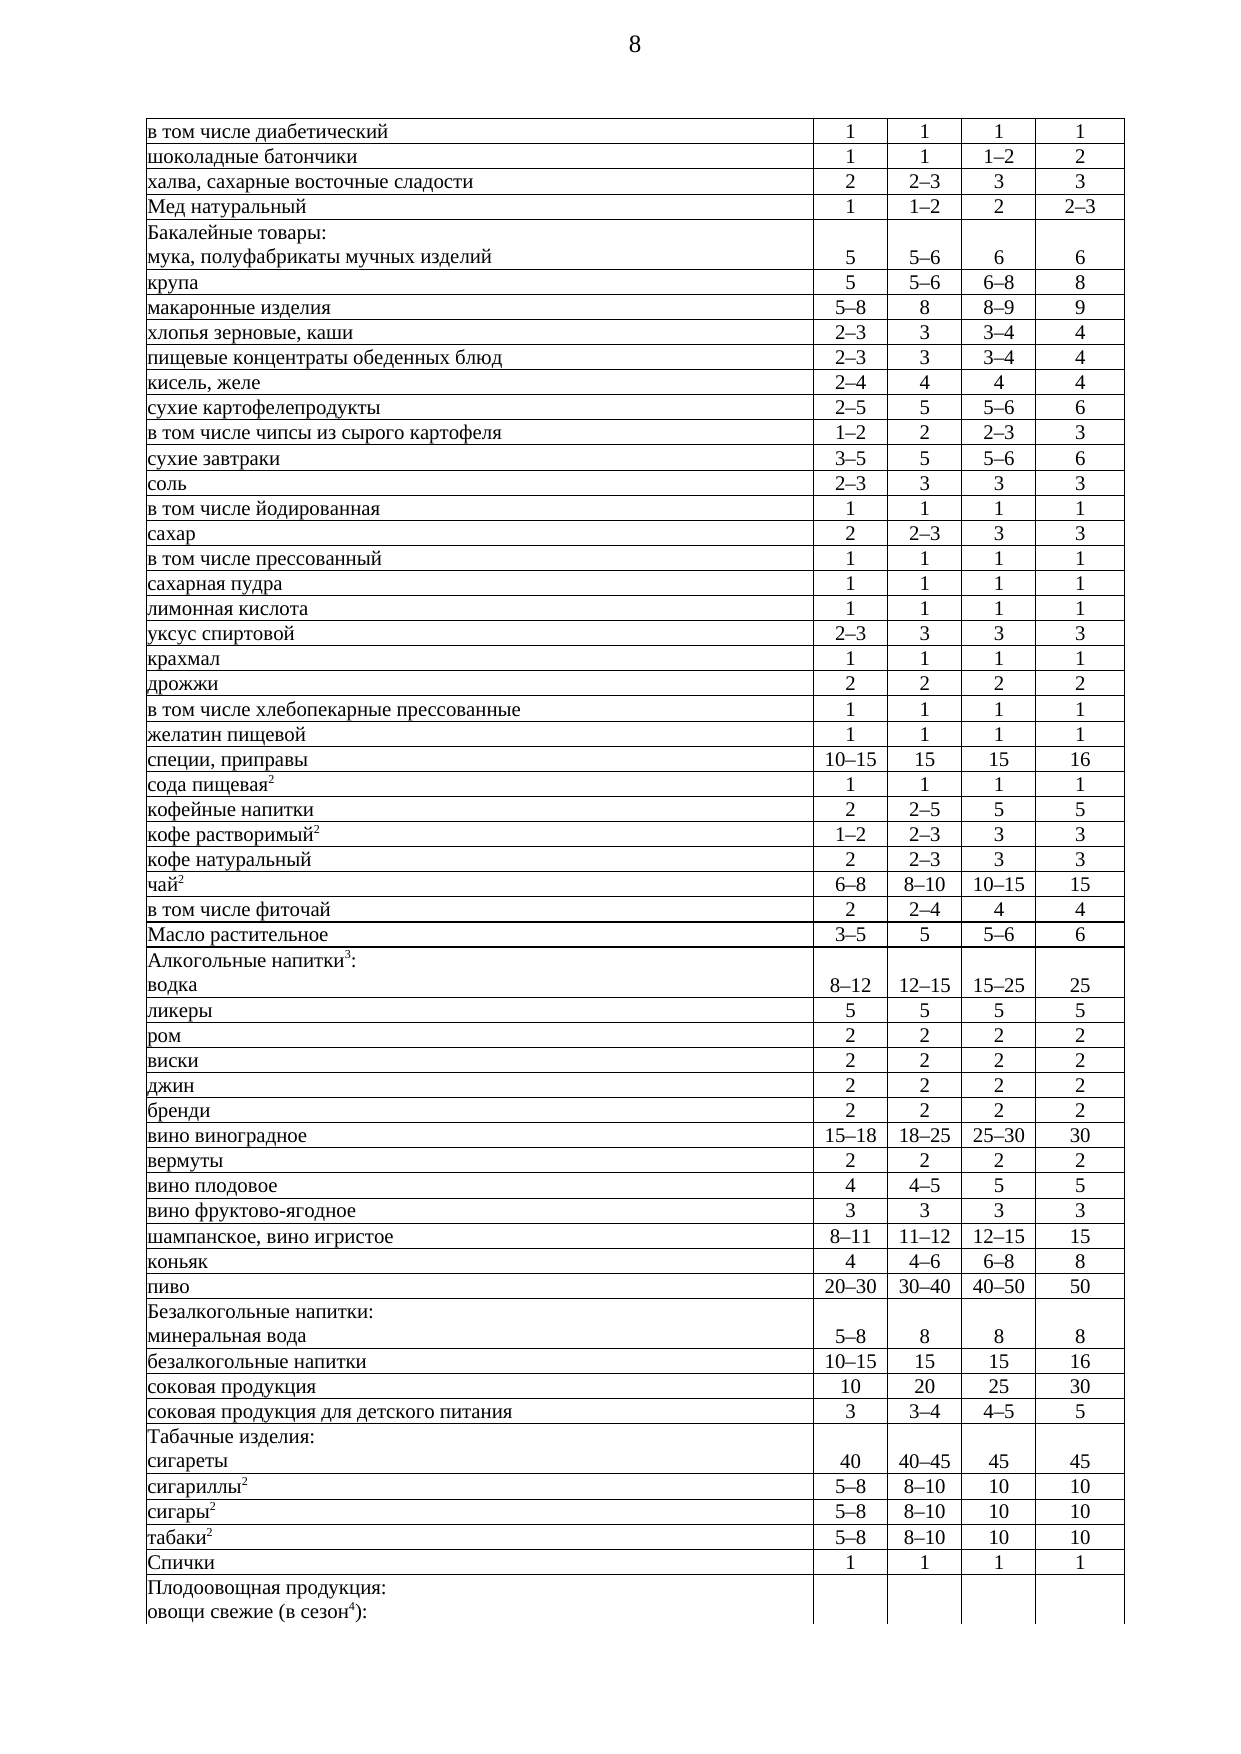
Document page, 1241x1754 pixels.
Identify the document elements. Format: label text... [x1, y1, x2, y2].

table_cell 4 [814, 1249, 887, 1273]
table_cell 10 [1036, 1500, 1124, 1523]
table_cell 1 [962, 496, 1035, 520]
table_cell бренди [147, 1098, 813, 1122]
table_cell 8–10 [888, 1525, 961, 1549]
table_cell 1 [888, 596, 961, 620]
table_cell Безалкогольные напитки: [147, 1299, 813, 1323]
table_cell 2 [888, 1073, 961, 1097]
table_cell 5 [814, 244, 887, 269]
table_cell крахмал [147, 646, 813, 670]
table_cell Масло растительное [147, 923, 813, 946]
table_cell 3 [962, 169, 1035, 193]
table_cell 4 [962, 897, 1035, 921]
table_cell 3 [962, 1199, 1035, 1222]
table_cell вино плодовое [147, 1173, 813, 1197]
table_cell 6–8 [962, 270, 1035, 294]
table_cell 1 [888, 722, 961, 746]
table_cell 8 [888, 1323, 961, 1348]
table_cell 5 [962, 998, 1035, 1022]
table_cell сигары2 [147, 1500, 813, 1523]
table_cell 3 [888, 1199, 961, 1222]
table_cell 2 [962, 671, 1035, 695]
table_cell 1–2 [962, 144, 1035, 168]
table_cell 45 [962, 1448, 1035, 1473]
table_cell 2–3 [814, 621, 887, 645]
table_cell 3 [888, 320, 961, 344]
table_cell 1 [1036, 722, 1124, 746]
table_cell 1 [814, 772, 887, 796]
table_cell 3–5 [814, 445, 887, 469]
table_cell 15 [962, 747, 1035, 771]
table_cell 3 [962, 521, 1035, 545]
table_cell 10 [962, 1474, 1035, 1498]
table_cell 2–4 [814, 370, 887, 394]
table_cell 6 [1036, 445, 1124, 469]
table_cell шоколадные батончики [147, 144, 813, 168]
table_cell пиво [147, 1274, 813, 1298]
table_cell 1 [962, 546, 1035, 570]
table_cell 6 [1036, 395, 1124, 419]
table_cell 40–45 [888, 1448, 961, 1473]
table_cell 1–2 [888, 195, 961, 218]
table_cell 3–4 [962, 345, 1035, 369]
table_cell 1 [888, 144, 961, 168]
table_cell 4 [1036, 370, 1124, 394]
table_cell [962, 1599, 1035, 1624]
table_cell 16 [1036, 1349, 1124, 1373]
table_cell 1 [888, 646, 961, 670]
table_cell 2 [962, 1148, 1035, 1172]
table_cell соковая продукция для детского питания [147, 1399, 813, 1423]
table_cell 5 [888, 445, 961, 469]
table_cell 8 [1036, 1323, 1124, 1348]
table_cell [814, 220, 887, 244]
table_cell 3 [888, 621, 961, 645]
table_cell 1 [888, 696, 961, 721]
table_cell 1 [814, 696, 887, 721]
table_cell 4 [1036, 320, 1124, 344]
table_cell сухие картофелепродукты [147, 395, 813, 419]
table_cell мука, полуфабрикаты мучных изделий [147, 244, 813, 269]
table_cell [814, 948, 887, 972]
table_cell 5 [1036, 1399, 1124, 1423]
table_cell 2 [962, 1098, 1035, 1122]
table_cell 3 [1036, 169, 1124, 193]
table_cell 3 [962, 847, 1035, 871]
table_cell сигареты [147, 1448, 813, 1473]
table_cell 2–3 [888, 822, 961, 846]
table_cell кисель, желе [147, 370, 813, 394]
table_cell 5–6 [962, 923, 1035, 946]
table_cell [888, 1575, 961, 1599]
table_cell 2 [1036, 1048, 1124, 1072]
table_cell 4 [1036, 345, 1124, 369]
table_cell 10–15 [814, 747, 887, 771]
table_cell 50 [1036, 1274, 1124, 1298]
table_cell 2–5 [814, 395, 887, 419]
table_cell [888, 220, 961, 244]
table_cell 2 [1036, 1148, 1124, 1172]
table_cell 2–3 [814, 345, 887, 369]
table_cell 5 [1036, 797, 1124, 821]
table_cell сода пищевая2 [147, 772, 813, 796]
table_cell 1 [1036, 571, 1124, 595]
table_cell 1 [814, 195, 887, 218]
table_cell ликеры [147, 998, 813, 1022]
table_cell 2 [814, 169, 887, 193]
table_cell 1 [1036, 696, 1124, 721]
table_cell 9 [1036, 295, 1124, 319]
table_cell 15–18 [814, 1123, 887, 1147]
table_cell дрожжи [147, 671, 813, 695]
table_cell 1 [814, 571, 887, 595]
table_cell 2 [814, 1073, 887, 1097]
table_cell 1 [814, 119, 887, 143]
table_cell в том числе хлебопекарные прессованные [147, 696, 813, 721]
table_cell вино виноградное [147, 1123, 813, 1147]
table_cell 2 [814, 1048, 887, 1072]
table_cell желатин пищевой [147, 722, 813, 746]
table_cell 3 [1036, 822, 1124, 846]
table_cell 2 [888, 420, 961, 444]
table_cell 5–6 [888, 244, 961, 269]
table_cell Мед натуральный [147, 195, 813, 218]
table_cell 1 [888, 1550, 961, 1574]
table_cell Спички [147, 1550, 813, 1574]
table_cell [1036, 1599, 1124, 1624]
table_cell 5–8 [814, 1323, 887, 1348]
table_cell 20 [888, 1374, 961, 1398]
table_cell в том числе прессованный [147, 546, 813, 570]
table_cell 8–9 [962, 295, 1035, 319]
table_cell 40 [814, 1448, 887, 1473]
table_cell 30–40 [888, 1274, 961, 1298]
table_cell [962, 1424, 1035, 1448]
table_cell 2 [1036, 144, 1124, 168]
table_cell кофейные напитки [147, 797, 813, 821]
table_cell Табачные изделия: [147, 1424, 813, 1448]
table_cell 1 [814, 722, 887, 746]
table_cell 8–10 [888, 1500, 961, 1523]
table_cell 3 [1036, 521, 1124, 545]
table_cell шампанское, вино игристое [147, 1224, 813, 1248]
table_cell 10 [1036, 1474, 1124, 1498]
table_cell 1 [962, 1550, 1035, 1574]
table_cell 1 [814, 646, 887, 670]
table_cell [1036, 220, 1124, 244]
table_cell 5 [814, 998, 887, 1022]
table_cell 2 [962, 1048, 1035, 1072]
table_cell сахар [147, 521, 813, 545]
table_cell 1 [962, 772, 1035, 796]
table_cell 2 [814, 847, 887, 871]
table_cell 3 [1036, 847, 1124, 871]
table_cell 16 [1036, 747, 1124, 771]
table_cell овощи свежие (в сезон4): [147, 1599, 813, 1624]
table_cell 3 [814, 1199, 887, 1222]
table_cell 1 [814, 1550, 887, 1574]
table_cell 1 [1036, 772, 1124, 796]
table_cell 1 [1036, 596, 1124, 620]
table_cell халва, сахарные восточные сладости [147, 169, 813, 193]
table_cell соковая продукция [147, 1374, 813, 1398]
table_cell 20–30 [814, 1274, 887, 1298]
table_cell уксус спиртовой [147, 621, 813, 645]
table_cell 10–15 [814, 1349, 887, 1373]
table_cell 5–6 [962, 445, 1035, 469]
table_cell 3 [888, 345, 961, 369]
table_cell 3–5 [814, 923, 887, 946]
table_cell 1 [1036, 119, 1124, 143]
table_cell 2 [1036, 1073, 1124, 1097]
table_cell 12–15 [888, 972, 961, 997]
table_cell 8 [962, 1323, 1035, 1348]
table_cell [962, 1575, 1035, 1599]
table_cell [814, 1599, 887, 1624]
table_cell 2 [814, 797, 887, 821]
table_cell 15 [888, 1349, 961, 1373]
table_cell 8–11 [814, 1224, 887, 1248]
table_cell в том числе чипсы из сырого картофеля [147, 420, 813, 444]
table_cell крупа [147, 270, 813, 294]
table_cell 4–6 [888, 1249, 961, 1273]
table_cell 6 [1036, 923, 1124, 946]
table_cell 5–6 [888, 270, 961, 294]
table_cell 10–15 [962, 872, 1035, 896]
table_cell кофе растворимый2 [147, 822, 813, 846]
table_cell водка [147, 972, 813, 997]
table_cell [888, 1424, 961, 1448]
table_cell [962, 948, 1035, 972]
table_cell 2–3 [888, 169, 961, 193]
table_cell 10 [814, 1374, 887, 1398]
table_cell коньяк [147, 1249, 813, 1273]
table_cell 5–6 [962, 395, 1035, 419]
table_cell 2–3 [888, 521, 961, 545]
table_cell пищевые концентраты обеденных блюд [147, 345, 813, 369]
table_cell 1 [1036, 1550, 1124, 1574]
table_cell [962, 1299, 1035, 1323]
table_cell [888, 1299, 961, 1323]
table_cell 3 [962, 621, 1035, 645]
table_cell 18–25 [888, 1123, 961, 1147]
table_cell 8 [1036, 270, 1124, 294]
table_cell в том числе йодированная [147, 496, 813, 520]
table_cell 5 [814, 270, 887, 294]
table_cell 2 [1036, 1023, 1124, 1047]
table_cell 2 [814, 1023, 887, 1047]
table_cell 4 [962, 370, 1035, 394]
table_cell 2–3 [814, 320, 887, 344]
table_cell 2 [888, 671, 961, 695]
table_cell Плодоовощная продукция: [147, 1575, 813, 1599]
table_cell 2 [962, 1073, 1035, 1097]
table_cell 15 [1036, 872, 1124, 896]
table_cell 2 [962, 195, 1035, 218]
table_cell 6–8 [814, 872, 887, 896]
table_cell минеральная вода [147, 1323, 813, 1348]
table_cell [888, 1599, 961, 1624]
table_cell 4–5 [888, 1173, 961, 1197]
table_cell 1–2 [814, 420, 887, 444]
table_cell 10 [962, 1500, 1035, 1523]
table_cell 2–5 [888, 797, 961, 821]
table_cell вермуты [147, 1148, 813, 1172]
table_cell 5–8 [814, 1474, 887, 1498]
table_cell [962, 220, 1035, 244]
table_cell 15–25 [962, 972, 1035, 997]
table_cell 3 [962, 471, 1035, 494]
table_cell 1 [888, 496, 961, 520]
table_cell ром [147, 1023, 813, 1047]
table_cell [1036, 1575, 1124, 1599]
table_cell 4 [814, 1173, 887, 1197]
table_cell 4 [888, 370, 961, 394]
table_cell 2 [814, 1148, 887, 1172]
table_cell 8 [1036, 1249, 1124, 1273]
table_cell 3 [1036, 420, 1124, 444]
table_cell 8–10 [888, 1474, 961, 1498]
table_cell чай2 [147, 872, 813, 896]
table_cell 30 [1036, 1374, 1124, 1398]
table_cell 2 [814, 1098, 887, 1122]
table_cell 2 [888, 1098, 961, 1122]
table_cell 30 [1036, 1123, 1124, 1147]
table_cell специи, приправы [147, 747, 813, 771]
table_cell 2–3 [962, 420, 1035, 444]
table_cell 1 [962, 571, 1035, 595]
table_cell Бакалейные товары: [147, 220, 813, 244]
table_cell [1036, 1299, 1124, 1323]
table_cell 40–50 [962, 1274, 1035, 1298]
table_cell 3 [1036, 621, 1124, 645]
table_cell 11–12 [888, 1224, 961, 1248]
table_cell 1 [814, 144, 887, 168]
table_cell сахарная пудра [147, 571, 813, 595]
table_cell 1 [888, 119, 961, 143]
table_cell 1 [962, 646, 1035, 670]
table_cell 4–5 [962, 1399, 1035, 1423]
table_cell 2 [1036, 671, 1124, 695]
table_cell 1 [1036, 496, 1124, 520]
table_cell 6 [962, 244, 1035, 269]
table_cell 2 [1036, 1098, 1124, 1122]
table_cell 2 [814, 897, 887, 921]
table_cell Алкогольные напитки3: [147, 948, 813, 972]
table_cell 3 [962, 822, 1035, 846]
table_cell [814, 1575, 887, 1599]
table_cell 45 [1036, 1448, 1124, 1473]
table_cell 1 [888, 772, 961, 796]
table_cell сигариллы2 [147, 1474, 813, 1498]
table_cell 15 [962, 1349, 1035, 1373]
table_cell 5–8 [814, 1525, 887, 1549]
table_cell 2 [814, 521, 887, 545]
table_cell безалкогольные напитки [147, 1349, 813, 1373]
table_cell 5–8 [814, 295, 887, 319]
table_cell в том числе фиточай [147, 897, 813, 921]
table_cell 15 [1036, 1224, 1124, 1248]
table_cell 8–10 [888, 872, 961, 896]
table_cell 5 [888, 998, 961, 1022]
table_cell 3–4 [962, 320, 1035, 344]
table_cell 2 [814, 671, 887, 695]
table_cell 1 [888, 546, 961, 570]
table_cell 8–12 [814, 972, 887, 997]
table_cell 1 [1036, 546, 1124, 570]
table_cell 1 [962, 119, 1035, 143]
table_cell 12–15 [962, 1224, 1035, 1248]
table_cell [1036, 948, 1124, 972]
table_cell 3 [814, 1399, 887, 1423]
table_cell 5 [962, 797, 1035, 821]
table_cell кофе натуральный [147, 847, 813, 871]
table_cell хлопья зерновые, каши [147, 320, 813, 344]
table_cell сухие завтраки [147, 445, 813, 469]
table_cell 6 [1036, 244, 1124, 269]
table_cell джин [147, 1073, 813, 1097]
table_cell 1 [814, 596, 887, 620]
table_cell 1 [962, 596, 1035, 620]
table_cell табаки2 [147, 1525, 813, 1549]
table_cell 2 [888, 1023, 961, 1047]
table_cell 25 [1036, 972, 1124, 997]
table_cell 1 [888, 571, 961, 595]
table_cell 3–4 [888, 1399, 961, 1423]
table_cell 1 [962, 722, 1035, 746]
table_cell 2 [888, 1148, 961, 1172]
table_cell 10 [962, 1525, 1035, 1549]
table_cell [1036, 1424, 1124, 1448]
table_cell 2–3 [888, 847, 961, 871]
table_cell 6–8 [962, 1249, 1035, 1273]
table_cell 10 [1036, 1525, 1124, 1549]
table_cell 2 [962, 1023, 1035, 1047]
table_cell 3 [888, 471, 961, 494]
table_cell 2–3 [814, 471, 887, 494]
table_cell [814, 1299, 887, 1323]
table_cell макаронные изделия [147, 295, 813, 319]
table_cell соль [147, 471, 813, 494]
table_cell 3 [1036, 1199, 1124, 1222]
table_cell 5 [962, 1173, 1035, 1197]
table_cell 2 [888, 1048, 961, 1072]
table_cell 2–3 [1036, 195, 1124, 218]
table_cell 5 [888, 395, 961, 419]
table_cell вино фруктово-ягодное [147, 1199, 813, 1222]
table_cell 1–2 [814, 822, 887, 846]
table_cell 1 [814, 496, 887, 520]
table_cell 8 [888, 295, 961, 319]
table_cell 5 [888, 923, 961, 946]
table_cell лимонная кислота [147, 596, 813, 620]
table_cell 4 [1036, 897, 1124, 921]
table_cell 1 [814, 546, 887, 570]
table_cell 5–8 [814, 1500, 887, 1523]
table_cell 15 [888, 747, 961, 771]
table_cell 25 [962, 1374, 1035, 1398]
table_cell 5 [1036, 998, 1124, 1022]
table_cell [814, 1424, 887, 1448]
table_cell 2–4 [888, 897, 961, 921]
table_cell виски [147, 1048, 813, 1072]
table_cell в том числе диабетический [147, 119, 813, 143]
table_cell 5 [1036, 1173, 1124, 1197]
table_cell [888, 948, 961, 972]
table_cell 25–30 [962, 1123, 1035, 1147]
table_cell 3 [1036, 471, 1124, 494]
table_cell 1 [1036, 646, 1124, 670]
table_cell 1 [962, 696, 1035, 721]
